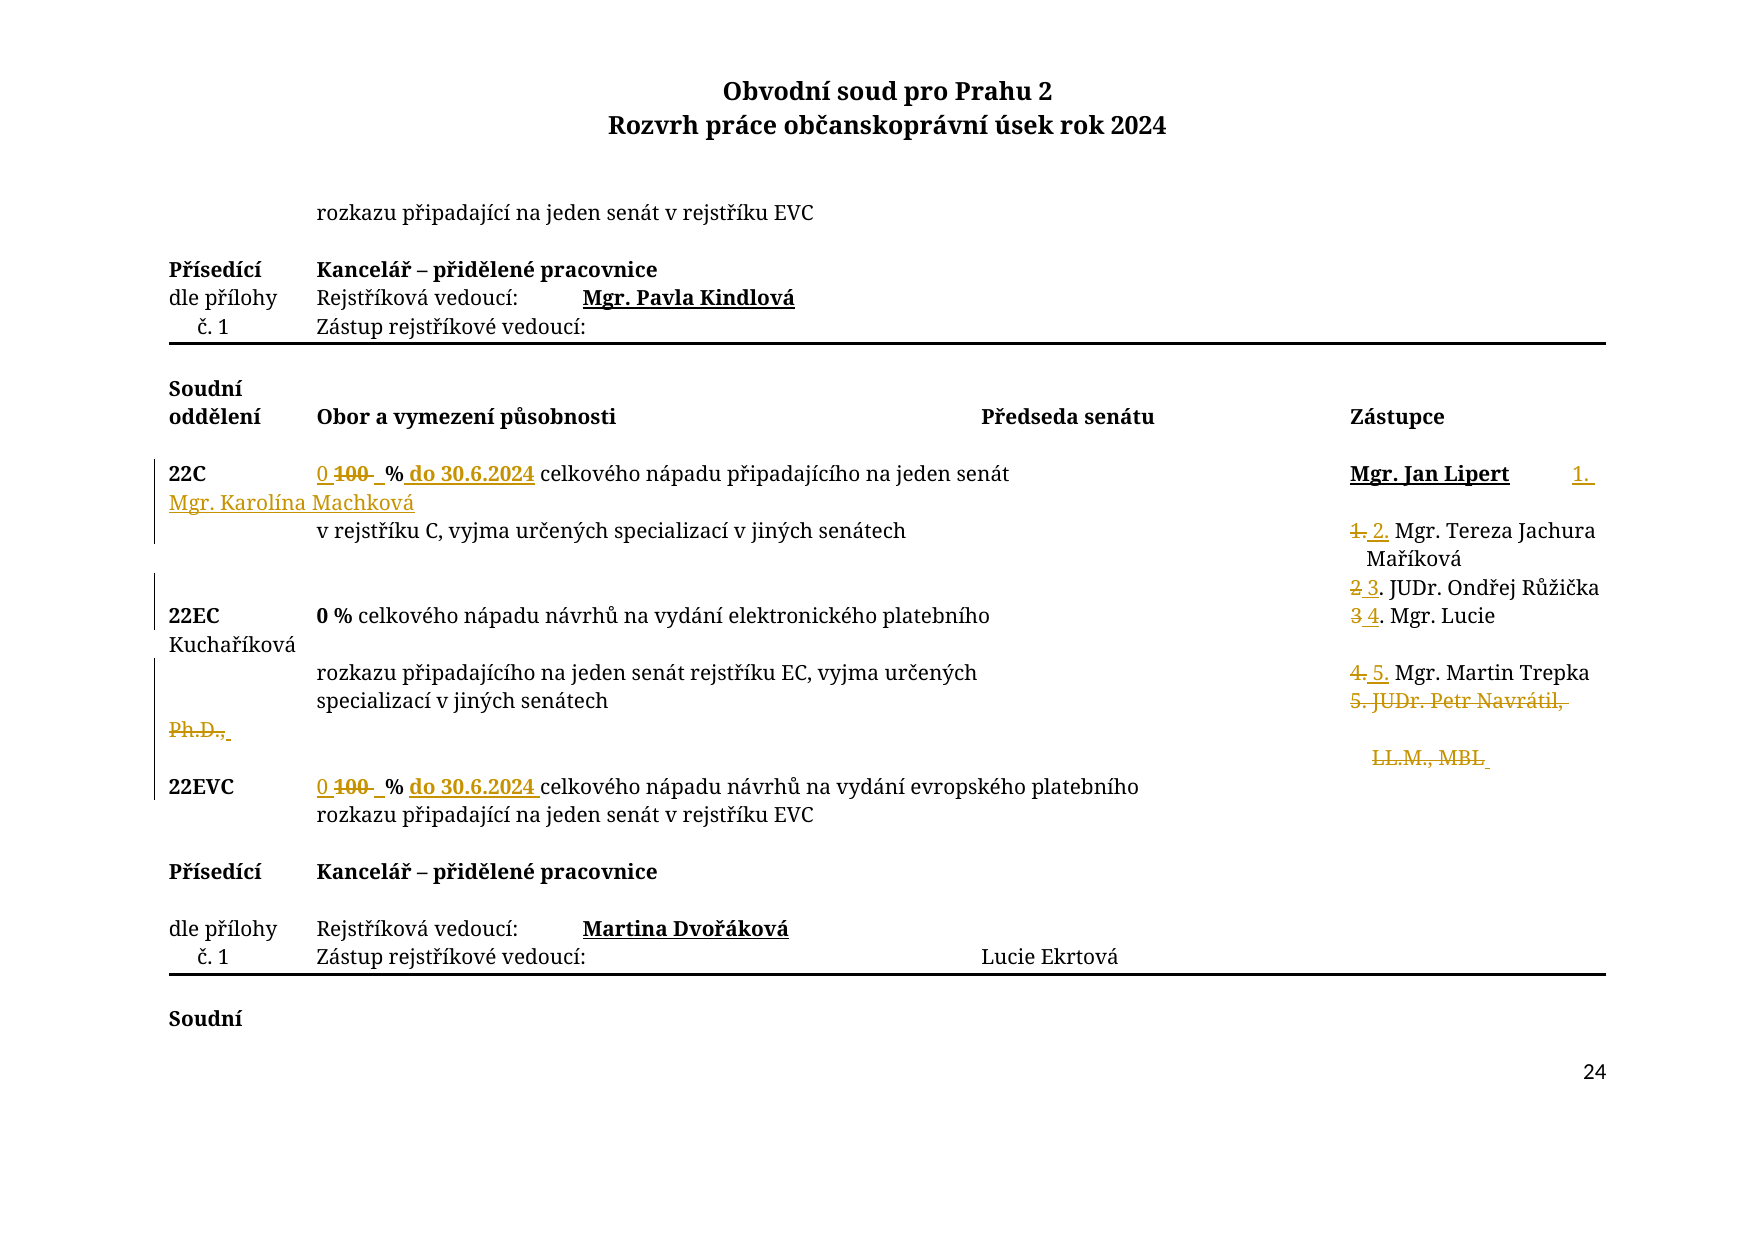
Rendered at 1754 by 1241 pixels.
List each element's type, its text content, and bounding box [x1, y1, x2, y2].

text Soudní [169, 1004, 1606, 1033]
text rozkazu připadající na jeden senát v rejstříku EVC [169, 198, 1606, 226]
text 22EC 0 % celkového nápadu návrhů na vydání elektronického platebního . Mgr. Lucie Kuchaříková [169, 601, 1606, 658]
text č. 1 Zástup rejstříkové vedoucí: [169, 312, 1606, 342]
text . JUDr. Ondřej Růžička [169, 573, 1606, 601]
text rozkazu připadajícího na jeden senát rejstříku EC, vyjma určených Mgr. Martin Trepka [169, 658, 1606, 687]
text Soudní [169, 374, 1606, 402]
text Maříková [169, 544, 1606, 573]
text Přísedící Kancelář – přidělené pracovnice [169, 857, 1606, 886]
text v rejstříku C, vyjma určených specializací v jiných senátech Mgr. Tereza Jachura [169, 516, 1606, 544]
text oddělení Obor a vymezení působnosti Předseda senátu Zástupce [169, 402, 1606, 431]
text specializací v jiných senátech [169, 687, 1606, 743]
text Přísedící Kancelář – přidělené pracovnice [169, 255, 1606, 283]
text dle přílohy Rejstříková vedoucí: Martina Dvořáková [169, 914, 1606, 942]
text 22C % celkového nápadu připadajícího na jeden senát Mgr. Jan Lipert [169, 459, 1606, 516]
text 22EVC % celkového nápadu návrhů na vydání evropského platebního [169, 772, 1606, 800]
text rozkazu připadající na jeden senát v rejstříku EVC [169, 800, 1606, 829]
text č. 1 Zástup rejstříkové vedoucí: Lucie Ekrtová [169, 942, 1606, 973]
text dle přílohy Rejstříková vedoucí: Mgr. Pavla Kindlová [169, 283, 1606, 312]
